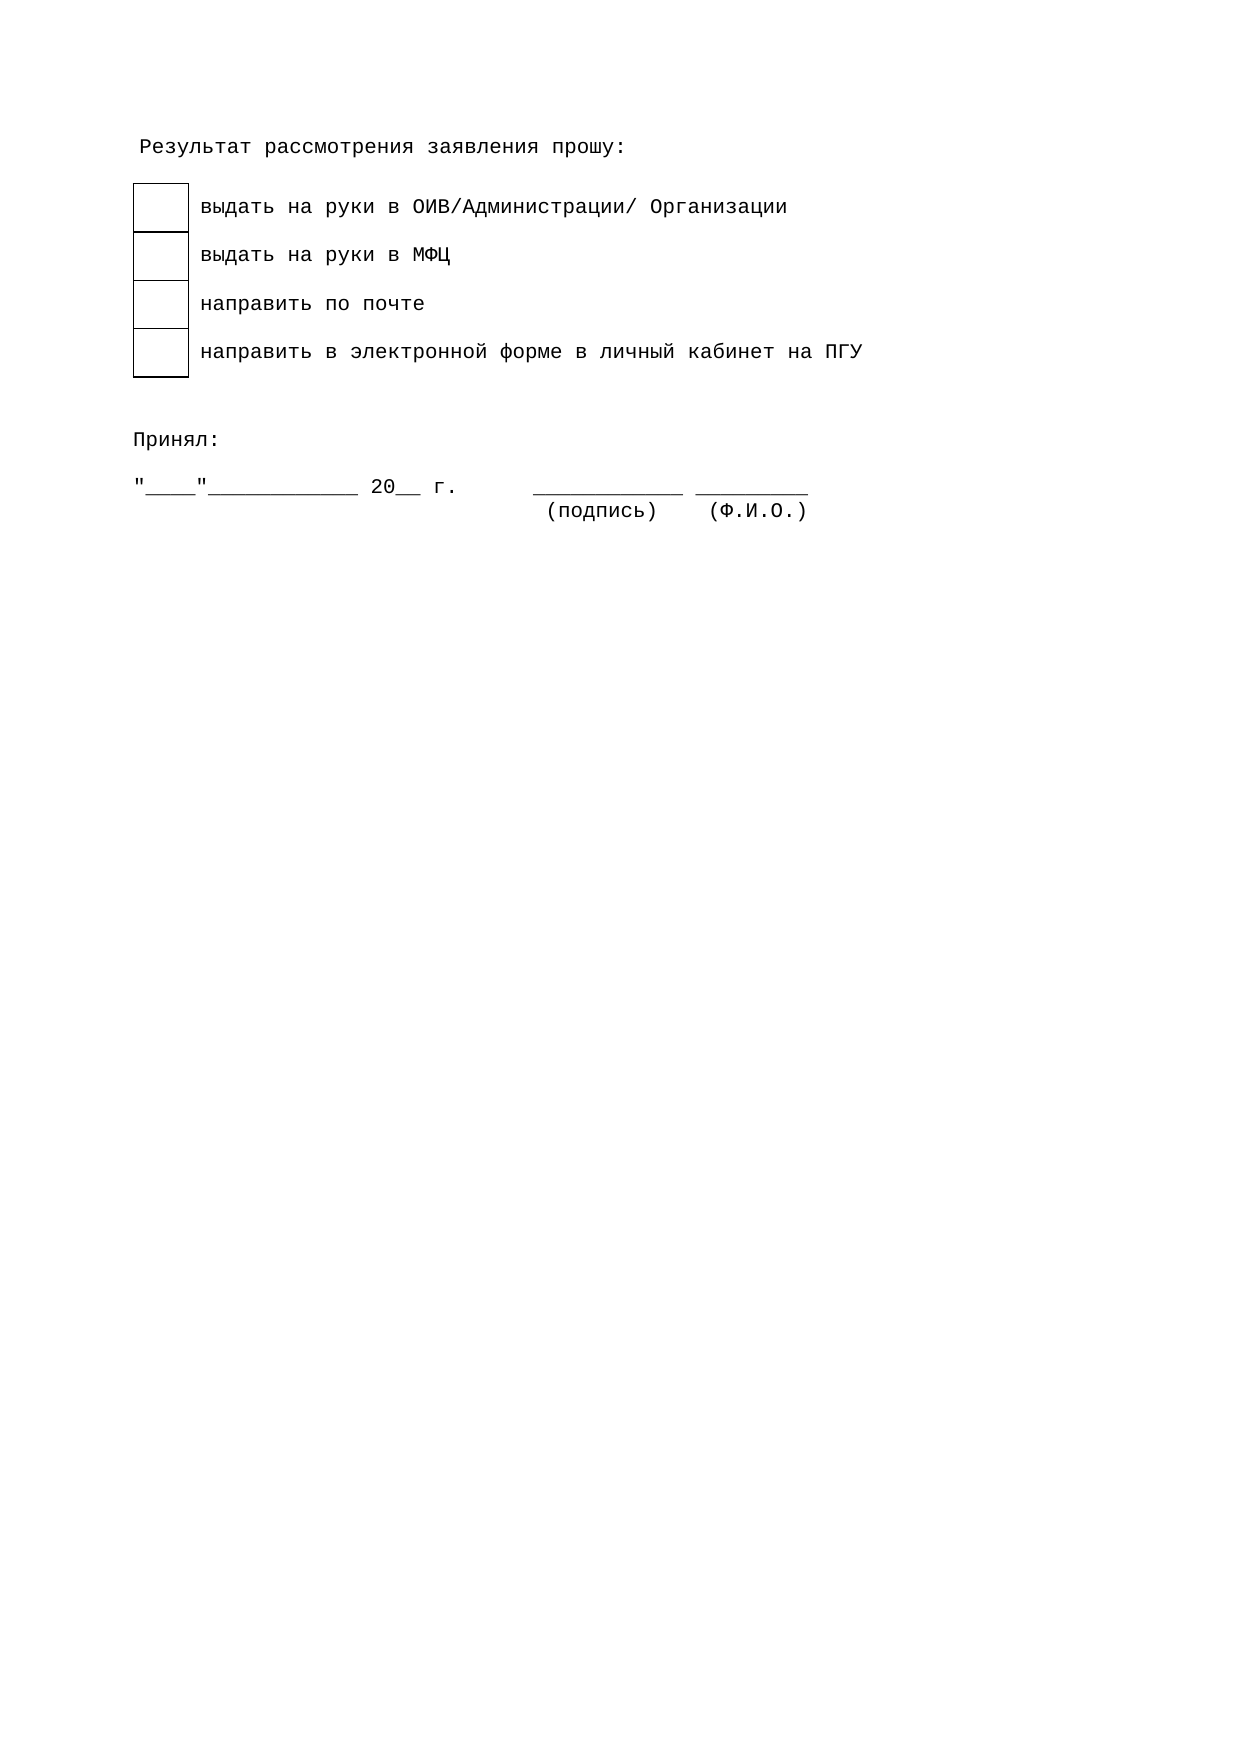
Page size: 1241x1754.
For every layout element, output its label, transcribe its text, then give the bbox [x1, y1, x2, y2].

table_cell направить в электронной форме в личный кабинет на ПГУ [189, 328, 1152, 376]
table_cell направить по почте [189, 280, 1152, 328]
text "____"____________ 20__ г. ____________ _________ [133, 476, 1152, 500]
text (подпись) (Ф.И.О.) [133, 500, 1152, 524]
table_header [134, 184, 188, 231]
table_cell [134, 233, 188, 280]
text Результат рассмотрения заявления прошу: [133, 130, 1152, 159]
table_cell [134, 329, 188, 376]
table_cell выдать на руки в МФЦ [189, 231, 1152, 280]
table_header выдать на руки в ОИВ/Администрации/ Организации [189, 183, 1152, 231]
text Принял: [133, 429, 1152, 453]
table_cell [134, 281, 188, 328]
